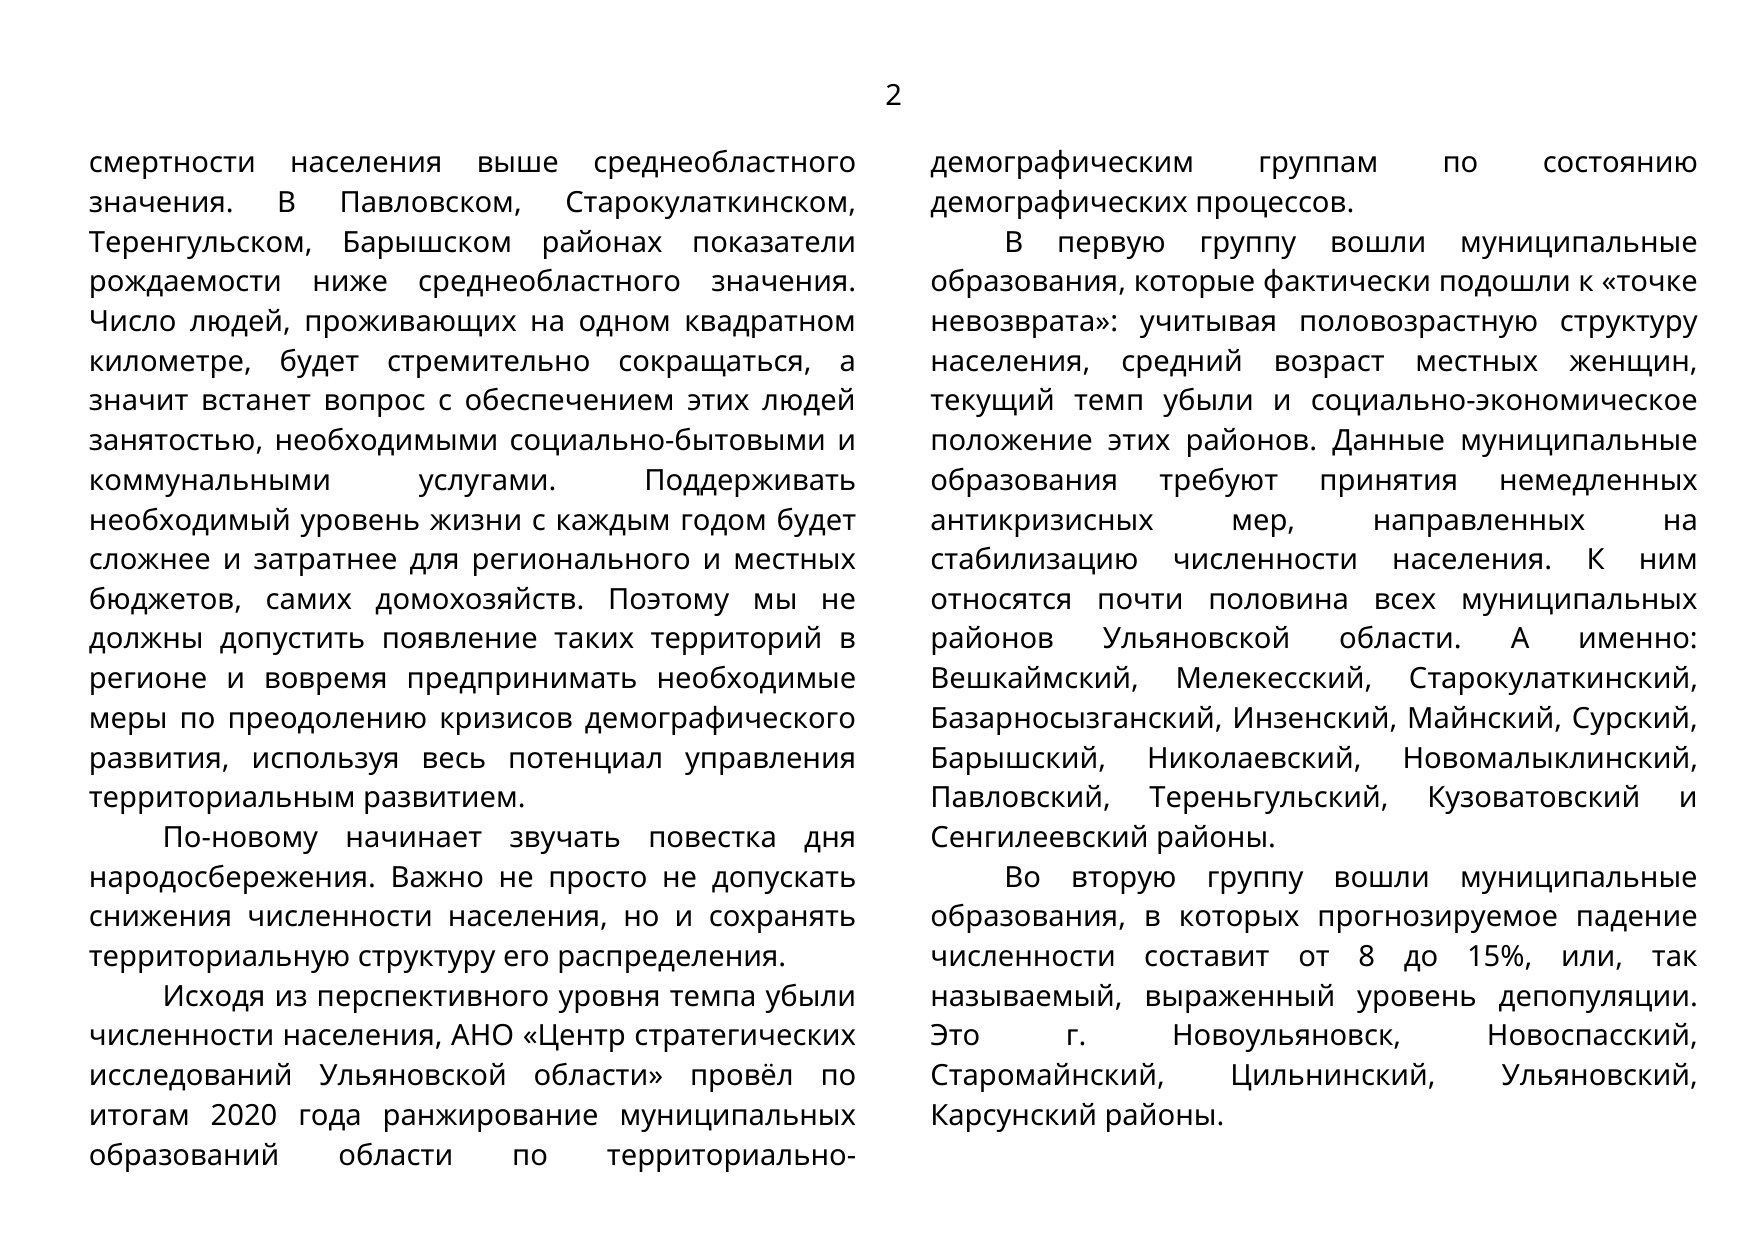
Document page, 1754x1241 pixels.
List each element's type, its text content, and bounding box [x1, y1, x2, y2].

text Исходя из перспективного уровня темпа убыли численности населения, АНО «Центр стратегических исследований Ульяновской области» провёл по итогам 2020 года ранжирование муниципальных образований области по территориально-демографическим группам по состоянию демографических процессов. [930, 142, 1698, 221]
text По-новому начинает звучать повестка дня народосбережения. Важно не просто не допускать снижения численности населения, но и сохранять территориальную структуру его распределения. [89, 816, 856, 975]
text В первую группу вошли муниципальные образования, которые фактически подошли к «точке невозврата»: учитывая половозрастную структуру населения, средний возраст местных женщин, текущий темп убыли и социально-экономическое положение этих районов. Данные муниципальные образования требуют принятия немедленных антикризисных мер, направленных на стабилизацию численности населения. К ним относятся почти половина всех муниципальных районов Ульяновской области. А именно: Вешкаймский, Мелекесский, Старокулаткинский, Базарносызганский, Инзенский, Майнский, Сурский, Барышский, Николаевский, Новомалыклинский, Павловский, Тереньгульский, Кузоватовский и Сенгилеевский районы. [930, 221, 1698, 856]
text Исходя из перспективного уровня темпа убыли численности населения, АНО «Центр стратегических исследований Ульяновской области» провёл по итогам 2020 года ранжирование муниципальных образований области по территориально-демографическим группам по состоянию демографических процессов. [89, 975, 856, 1173]
text Во вторую группу вошли муниципальные образования, в которых прогнозируемое падение численности составит от 8 до 15%, или, так называемый, выраженный уровень депопуляции. Это г. Новоульяновск, Новоспасский, Старомайнский, Цильнинский, Ульяновский, Карсунский районы. [930, 856, 1698, 1134]
